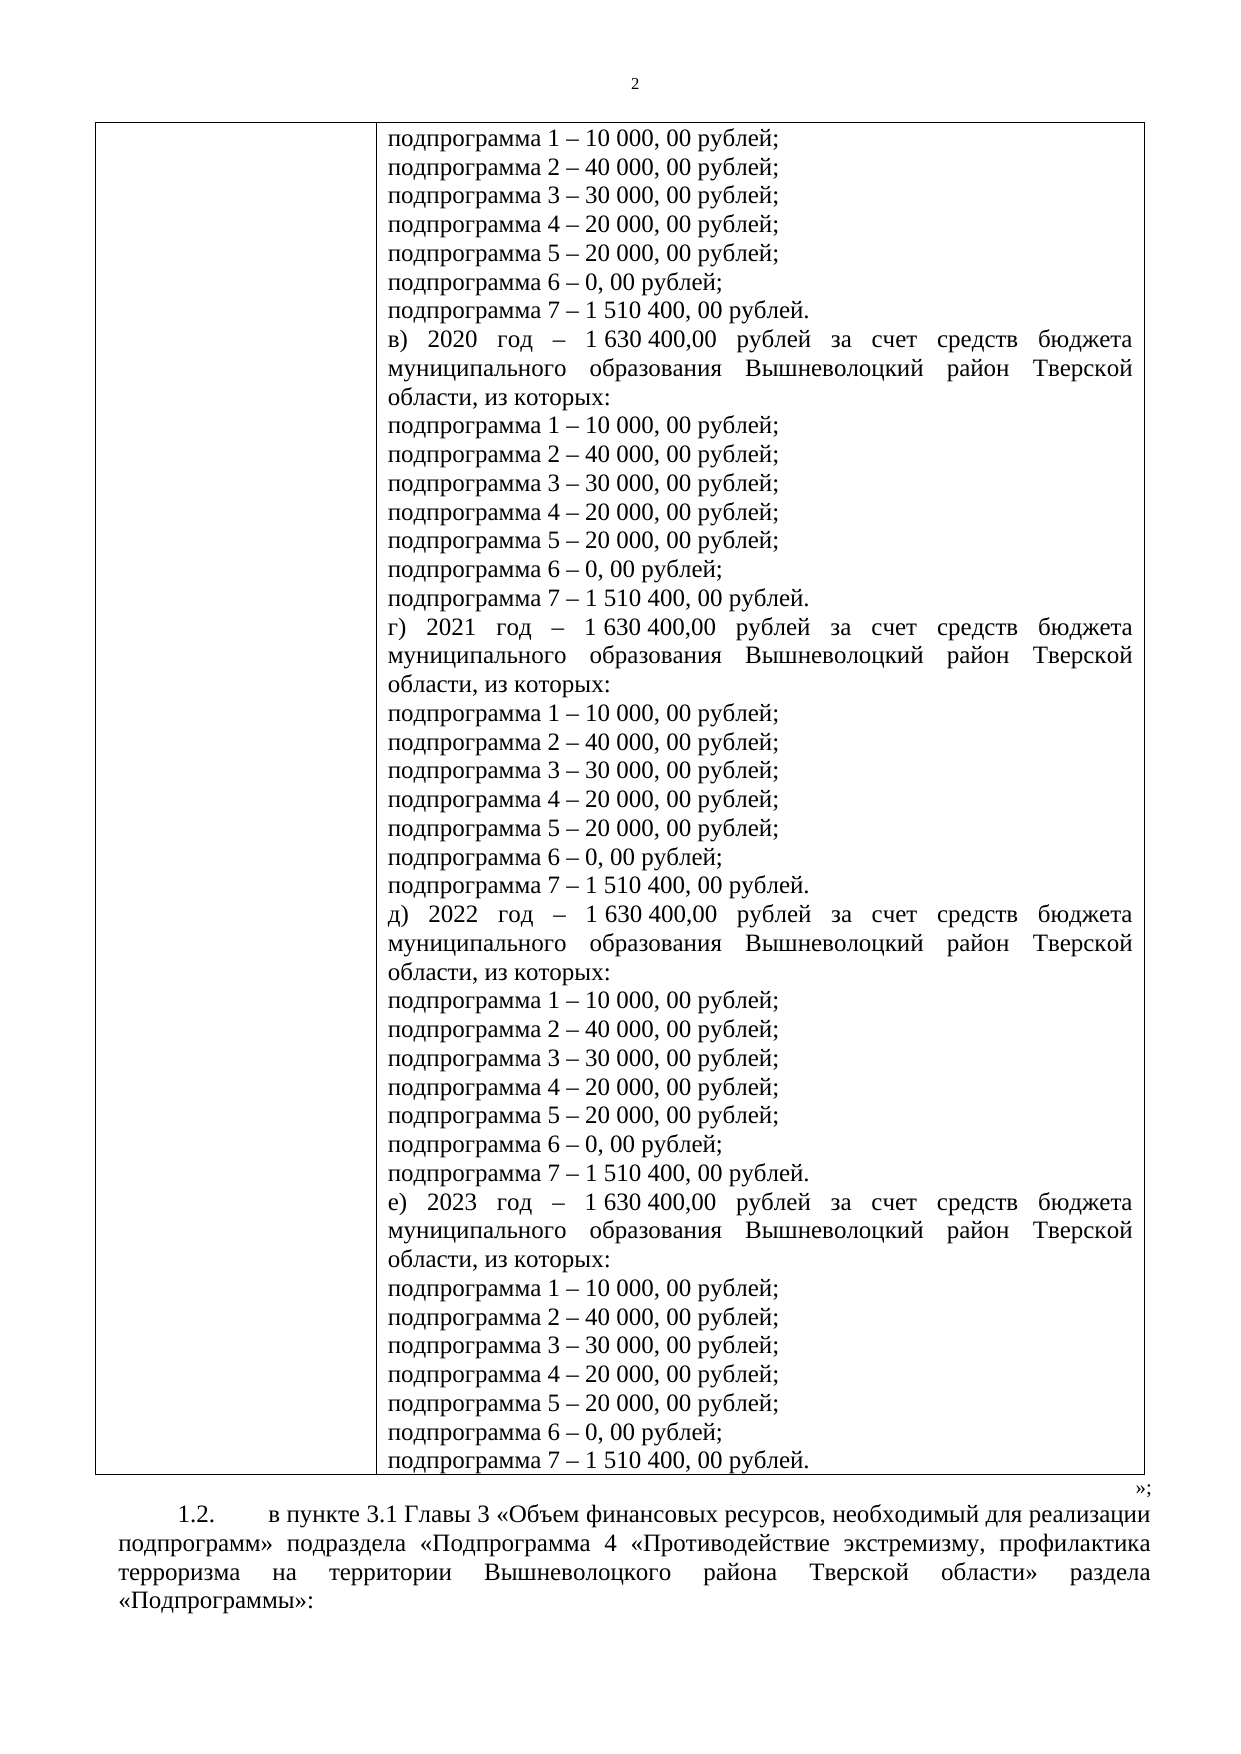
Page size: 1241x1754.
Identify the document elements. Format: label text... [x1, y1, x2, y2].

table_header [377, 123, 1144, 1474]
text »; [118, 1475, 1152, 1499]
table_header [96, 123, 376, 1474]
list в пункте 3.1 Главы 3 «Объем финансовых ресурсов, необходимый для реализации подпрограмм» подраздела «Подпрограмма 4 «Противодействие экстремизму, профилактика терроризма на территории Вышневолоцкого района Тверской области» раздела «Подпрограммы»: [118, 1499, 1152, 1614]
